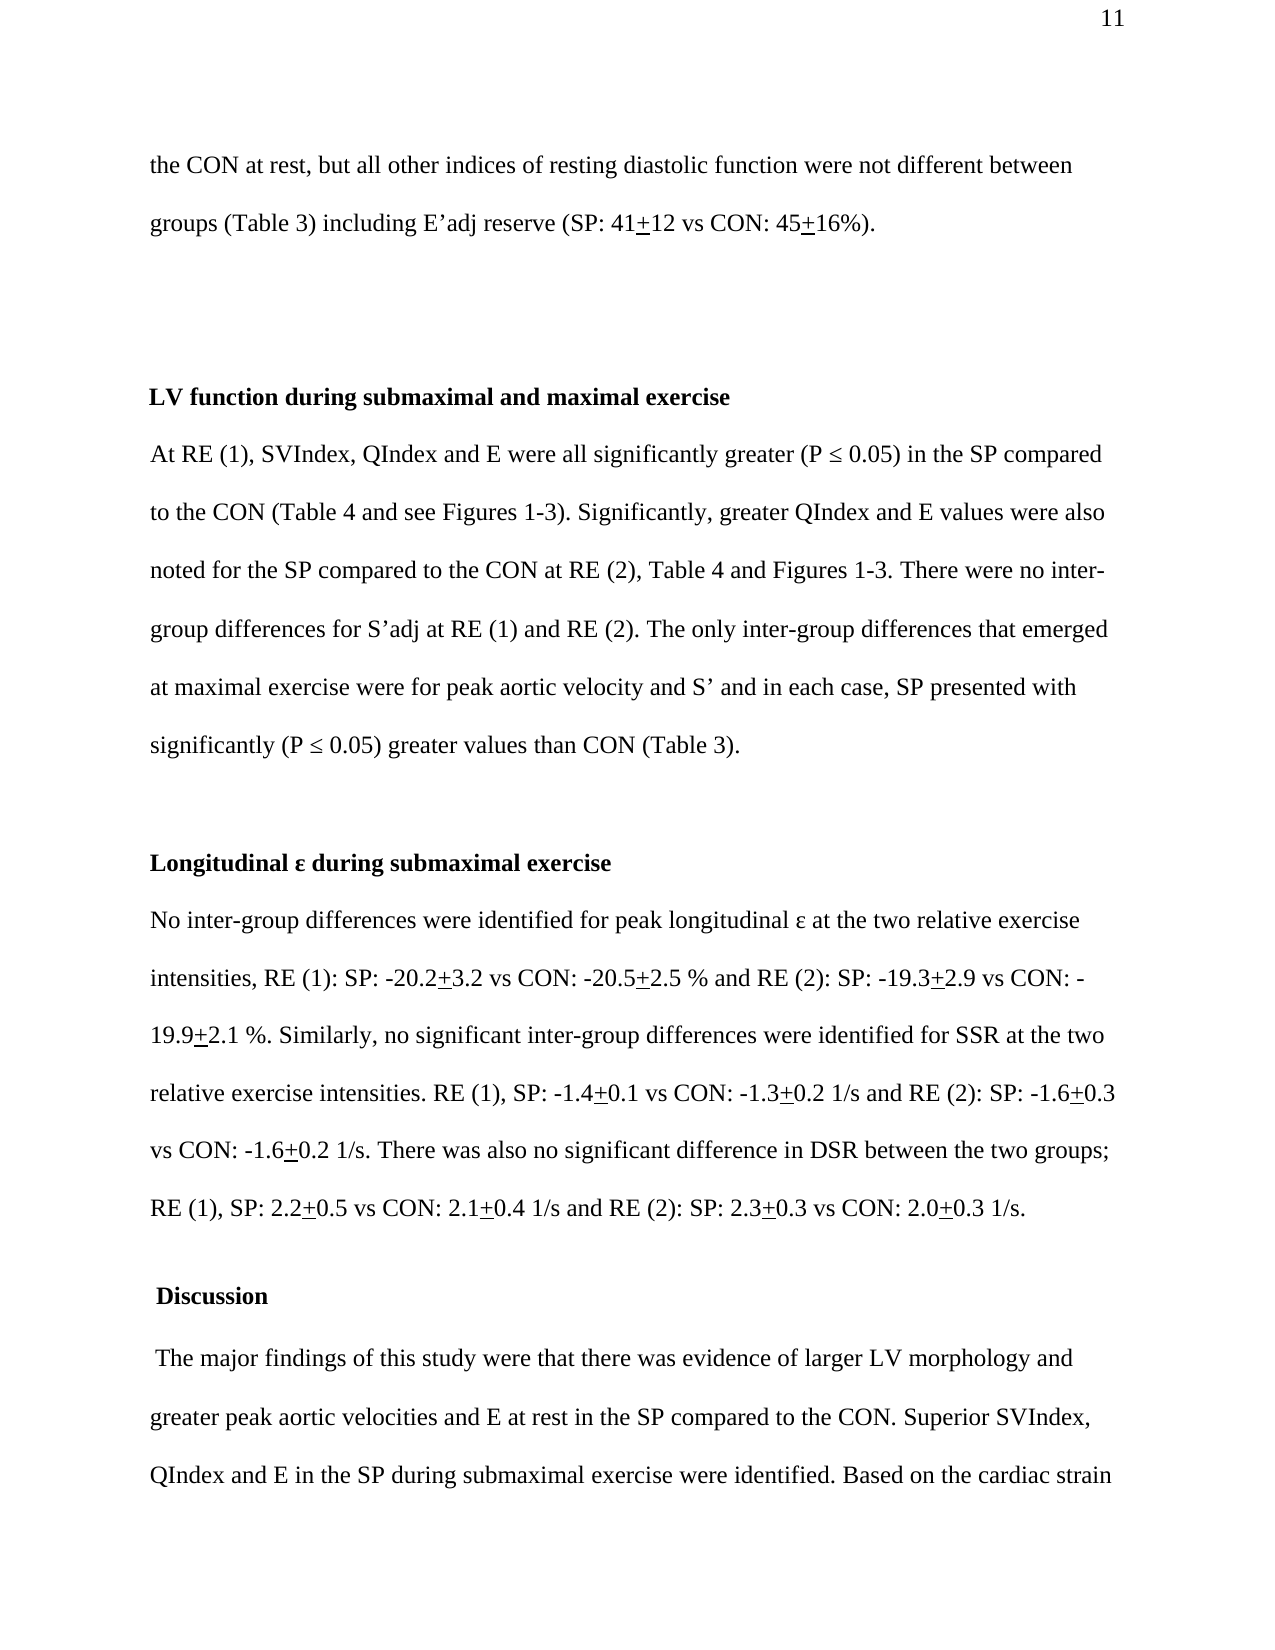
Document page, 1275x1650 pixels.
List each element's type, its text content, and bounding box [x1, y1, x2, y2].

subtitle function during submaximal and maximal exercise [148, 382, 1125, 410]
subtitle Discussion [149, 1281, 1125, 1310]
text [148, 1343, 1125, 1489]
text No inter-group differences were identified for peak longitudinal ε at the two relative exercise intensities, RE (1): SP: -20.2+3.2 vs CON: -20.5+2.5 % and RE (2): SP: -19.3+2.9 vs CON: -19.9+2.1 %. Similarly, no significant inter-group differences were identified for SSR at the two relative exercise intensities. RE (1), SP: -1.4+0.1 vs CON: -1.3+0.2 1/s and RE (2): SP: -1.6+0.3 vs CON: -1.6+0.2 1/s. There was also no significant difference in DSR between the two groups; RE (1), SP: 2.2+0.5 vs CON: 2.1+0.4 1/s and RE (2): SP: 2.3+0.3 vs CON: 2.0+0.3 1/s. [150, 905, 1125, 1221]
subtitle Longitudinal ε during submaximal exercise [149, 848, 1125, 877]
text At RE (1), SVIndex, QIndex and E were all significantly greater (P ≤ 0.05) in the SP compared to the CON (Table 4 and see Figures 1-3). Significantly, greater QIndex and E values were also noted for the SP compared to the CON at RE (2), Table 4 and Figures 1-3. There were no inter-group differences for S’adj at RE (1) and RE (2). The only inter-group differences that emerged at maximal exercise were for peak aortic velocity and S’ and in each case, SP presented with significantly (P ≤ 0.05) greater values than CON (Table 3). [150, 439, 1125, 759]
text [148, 150, 1125, 237]
